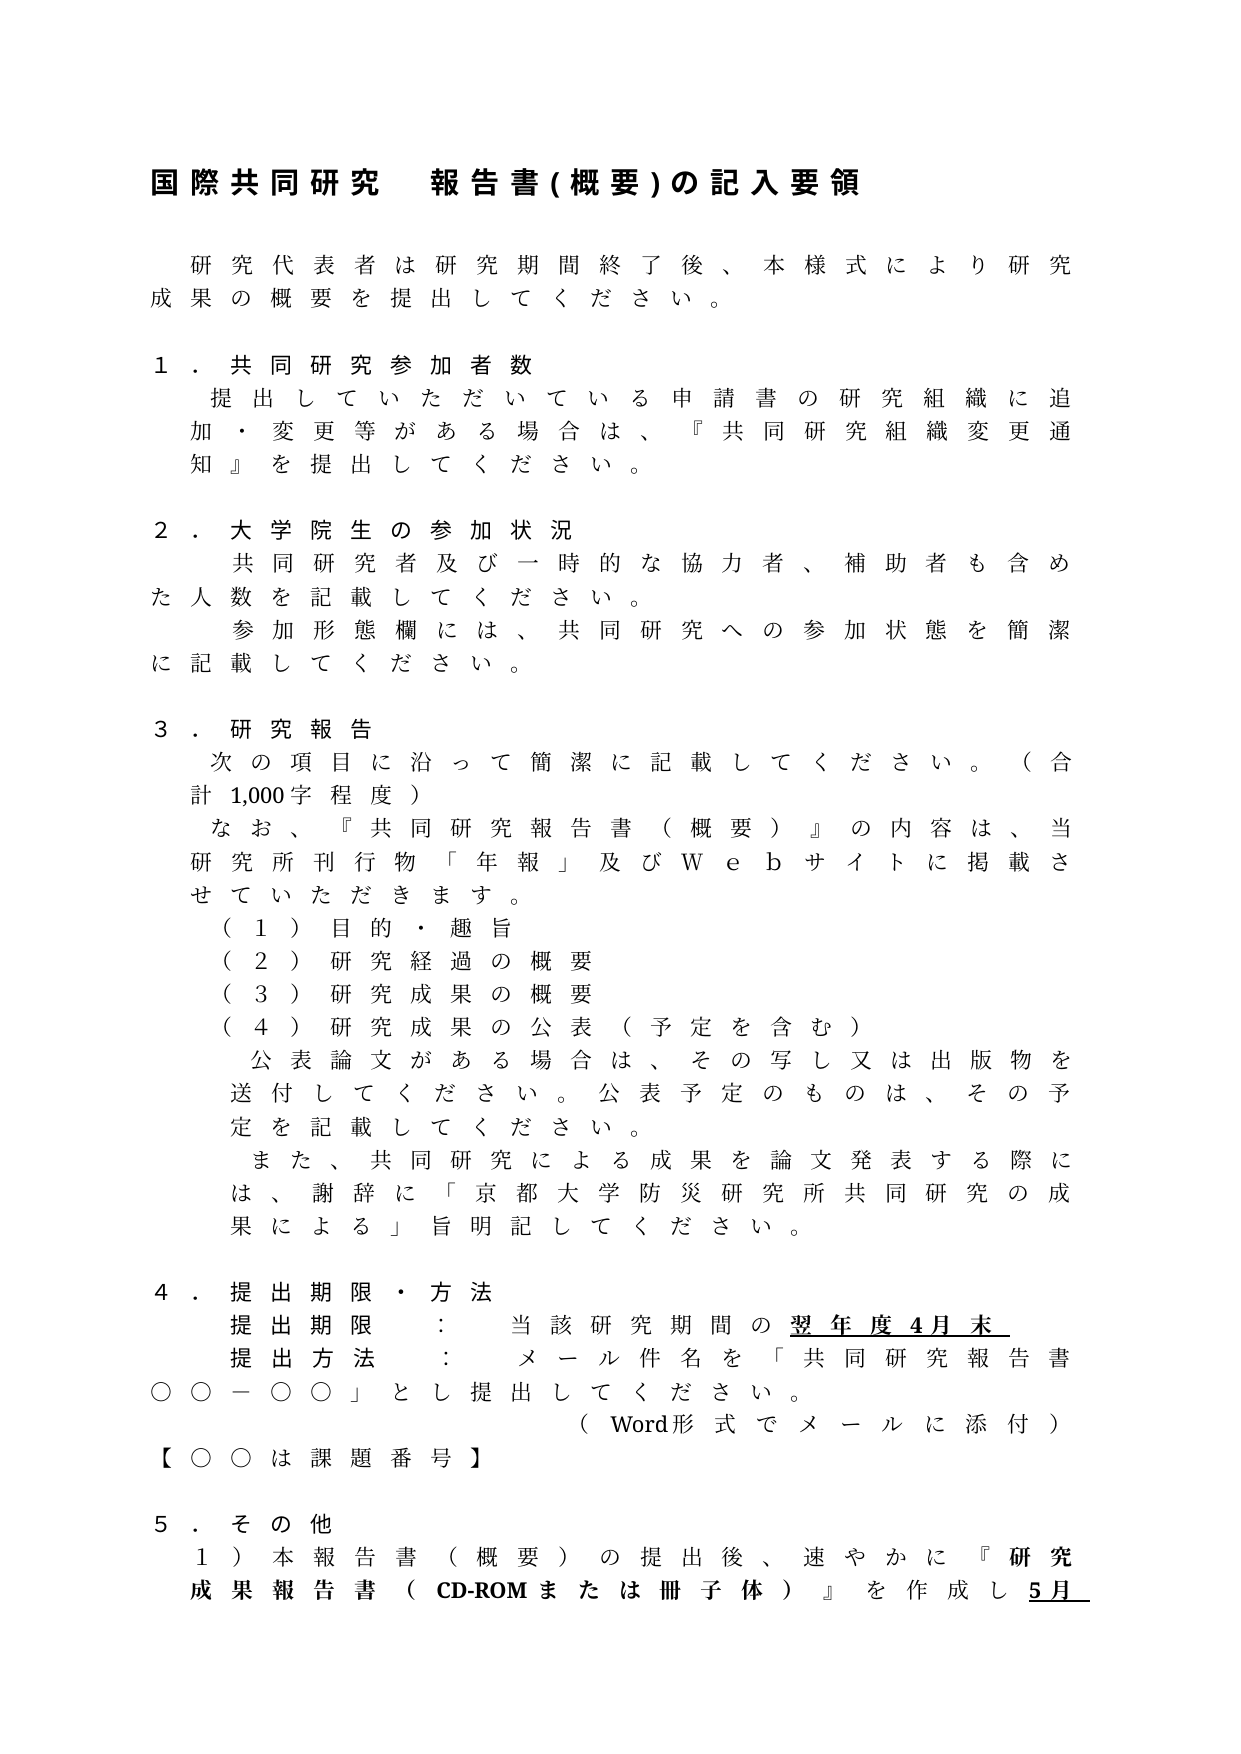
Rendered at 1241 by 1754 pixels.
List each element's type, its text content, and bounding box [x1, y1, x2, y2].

text （４）研究成果の公表（予定を含む） [150, 1009, 1090, 1043]
text 提出方法 ： メール件名を「共同研究報告書○○－○○」とし提出してください。 [150, 1341, 1090, 1407]
text 公表論文がある場合は、その写し又は出版物を送付してください。公表予定のものは、その予定を記載してください。 [210, 1043, 1090, 1142]
text 研究代表者は研究期間終了後、本様式により研究成果の概要を提出してください。 [150, 248, 1090, 314]
text 参加形態欄には、共同研究への参加状態を簡潔に記載してください。 [150, 612, 1090, 678]
text ４．提出期限・方法 [150, 1274, 1090, 1308]
text （Word形式でメールに添付）【○○は課題番号】 [150, 1407, 1090, 1473]
text また、共同研究による成果を論文発表する際には、謝辞に「京都大学防災研究所共同研究の成果による」旨明記してください。 [210, 1142, 1090, 1241]
text 提出期限 ： 当該研究期間の翌年度4月末 [150, 1308, 1090, 1341]
text ２．大学院生の参加状況 [150, 513, 1090, 546]
text （３）研究成果の概要 [150, 976, 1090, 1009]
text 国際共同研究 報告書(概要)の記入要領 [150, 148, 1090, 214]
text １．共同研究参加者数 [150, 347, 1090, 380]
text （１）目的・趣旨 [150, 910, 1090, 943]
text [150, 1539, 1090, 1606]
text 提出していただいている申請書の研究組織に追加・変更等がある場合は、『共同研究組織変更通知』を提出してください。 [170, 380, 1090, 479]
text 次の項目に沿って簡潔に記載してください。（合計1,000字程度） [173, 744, 1090, 811]
text 共同研究者及び一時的な協力者、補助者も含めた人数を記載してください。 [150, 546, 1090, 612]
text （２）研究経過の概要 [150, 943, 1090, 976]
text ５．その他 [150, 1506, 1090, 1539]
text なお、『共同研究報告書（概要）』の内容は、当研究所刊行物「年報」及びＷｅｂサイトに掲載させていただきます。 [170, 811, 1090, 910]
text ３．研究報告 [150, 711, 1090, 744]
